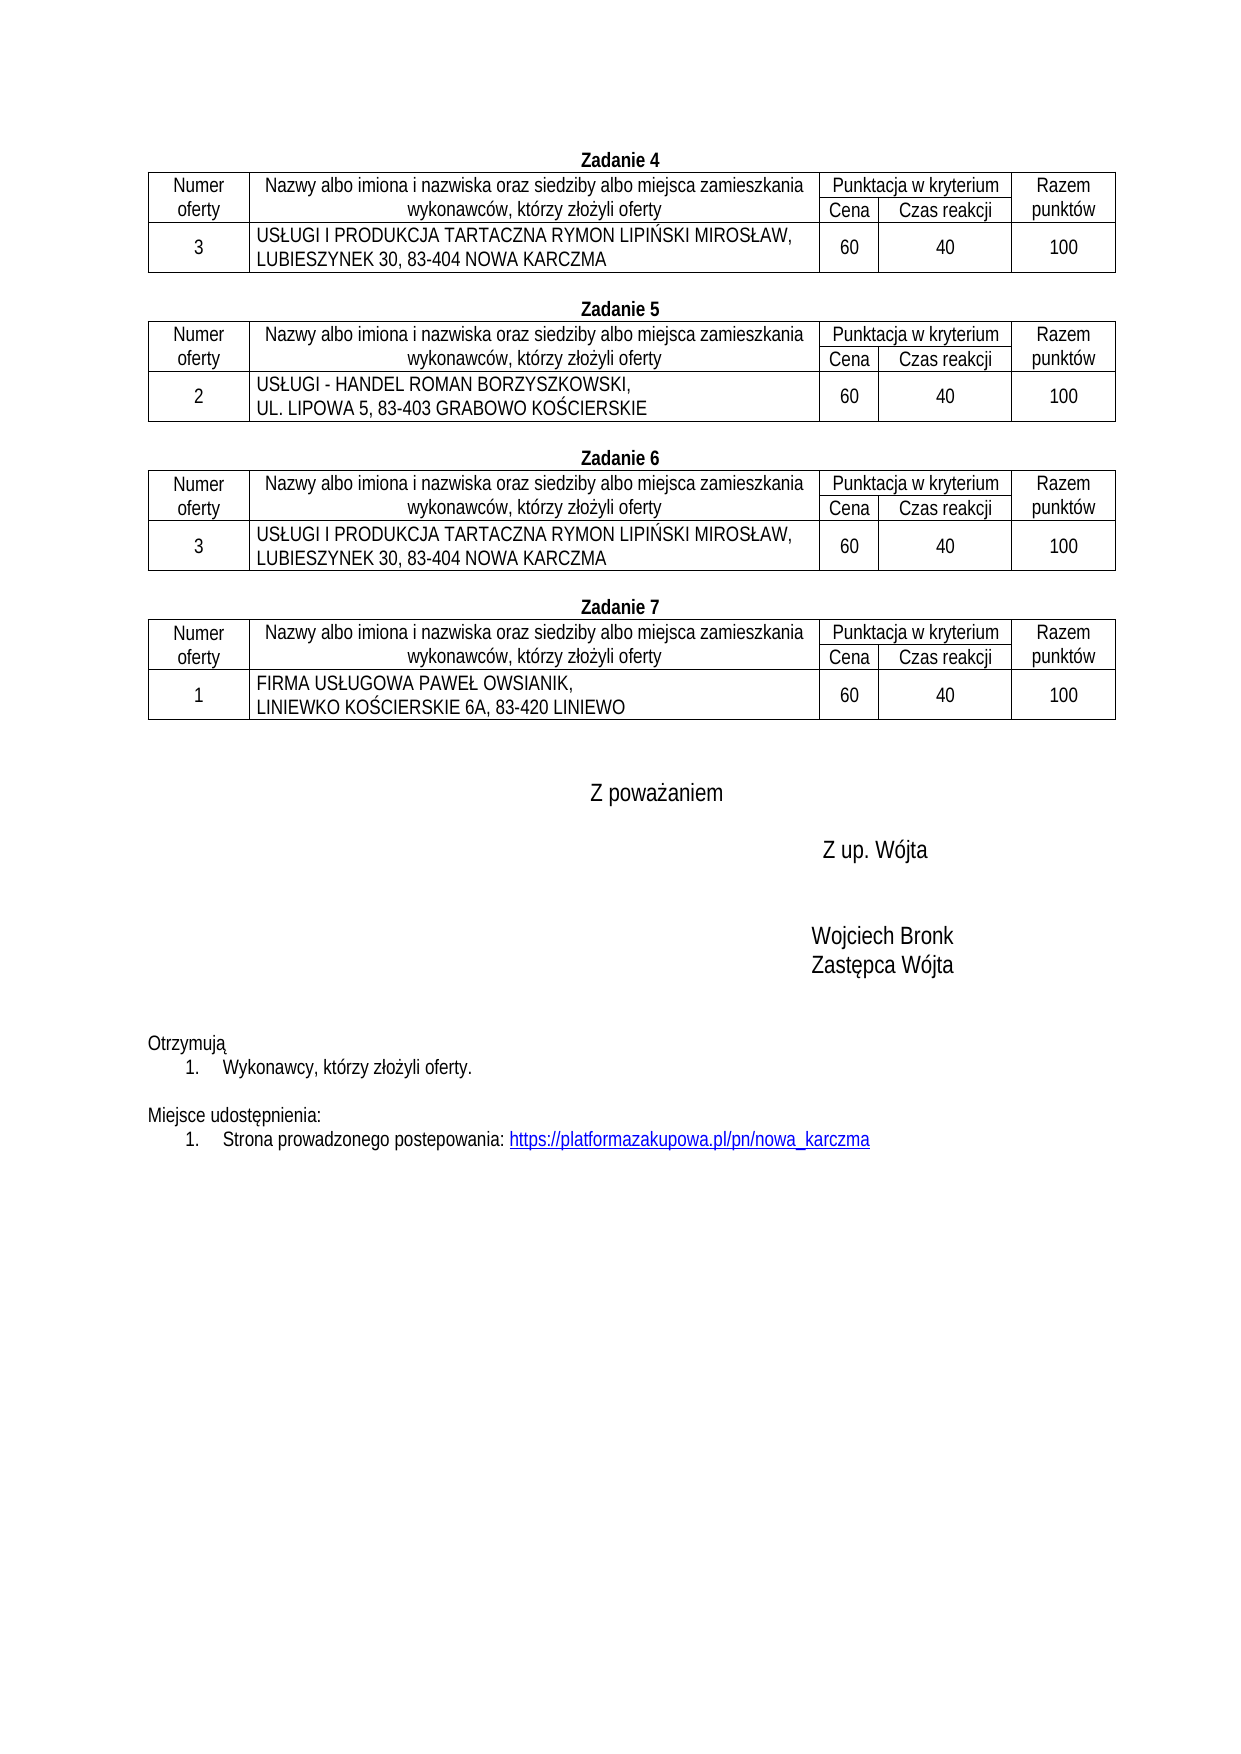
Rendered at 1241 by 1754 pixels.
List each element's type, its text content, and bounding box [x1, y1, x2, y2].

table_header Numer oferty [149, 322, 249, 371]
table_cell 100 [1012, 670, 1115, 719]
table_cell 1 [149, 670, 249, 719]
table_cell 40 [879, 372, 1011, 421]
table_cell USŁUGI - HANDEL ROMAN BORZYSZKOWSKI, UL. LIPOWA 5, 83-403 GRABOWO KOŚCIERSKIE [250, 372, 819, 421]
text Z up. Wójta [148, 835, 1093, 863]
table_cell 100 [1012, 521, 1115, 570]
text Zadanie 4 [148, 148, 1093, 172]
table_header Punktacja w kryterium [820, 620, 1011, 644]
table_header Razem punktów [1012, 173, 1115, 222]
table_cell Cena [820, 645, 878, 669]
table_header Numer oferty [149, 620, 249, 669]
table_cell 40 [879, 670, 1011, 719]
table_header Razem punktów [1012, 620, 1115, 669]
text Zadanie 6 [148, 446, 1093, 470]
table_cell Cena [820, 496, 878, 520]
text Otrzymują [148, 1031, 1093, 1055]
text Zastępca Wójta [738, 949, 1093, 978]
table_cell 60 [820, 521, 878, 570]
text Miejsce udostępnienia: [148, 1103, 1093, 1127]
text Z poważaniem [148, 778, 1093, 806]
text Zadanie 7 [148, 595, 1093, 619]
table_cell 3 [149, 521, 249, 570]
table_cell 2 [149, 372, 249, 421]
table_header Punktacja w kryterium [820, 322, 1011, 346]
table_cell Czas reakcji [879, 496, 1011, 520]
table_cell Cena [820, 198, 878, 222]
table_header Numer oferty [149, 471, 249, 520]
list Strona prowadzonego postepowania: https://platformazakupowa.pl/pn/nowa_karczma [185, 1127, 1093, 1151]
list Wykonawcy, którzy złożyli oferty. [185, 1055, 1093, 1079]
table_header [250, 173, 819, 222]
table_header Razem punktów [1012, 471, 1115, 520]
table_cell USŁUGI I PRODUKCJA TARTACZNA RYMON LIPIŃSKI MIROSŁAW, LUBIESZYNEK 30, 83-404 NOWA KARCZMA [250, 223, 819, 272]
table_cell 100 [1012, 223, 1115, 272]
table_header Nazwy albo imiona i nazwiska oraz siedziby albo miejsca zamieszkania wykonawców, którzy złożyli oferty [250, 322, 819, 371]
table_header Razem punktów [1012, 322, 1115, 371]
text Zadanie 5 [148, 297, 1093, 321]
table_cell Cena [820, 347, 878, 371]
table_cell Czas reakcji [879, 347, 1011, 371]
table_cell Czas reakcji [879, 645, 1011, 669]
table_header Nazwy albo imiona i nazwiska oraz siedziby albo miejsca zamieszkania wykonawców, którzy złożyli oferty [250, 471, 819, 520]
table_header Punktacja w kryterium [820, 471, 1011, 495]
table_cell 3 [149, 223, 249, 272]
table_cell 40 [879, 223, 1011, 272]
table_cell 60 [820, 223, 878, 272]
table_cell 60 [820, 670, 878, 719]
table_header Nazwy albo imiona i nazwiska oraz siedziby albo miejsca zamieszkania wykonawców, którzy złożyli oferty [250, 620, 819, 669]
text Wojciech Bronk [148, 921, 1093, 949]
table_header Punktacja w kryterium [820, 173, 1011, 197]
table_cell 60 [820, 372, 878, 421]
table_cell Czas reakcji [879, 198, 1011, 222]
table_header Numer oferty [149, 173, 249, 222]
table_cell 40 [879, 521, 1011, 570]
table_cell FIRMA USŁUGOWA PAWEŁ OWSIANIK, LINIEWKO KOŚCIERSKIE 6A, 83-420 LINIEWO [250, 670, 819, 719]
table_cell 100 [1012, 372, 1115, 421]
table_cell USŁUGI I PRODUKCJA TARTACZNA RYMON LIPIŃSKI MIROSŁAW, LUBIESZYNEK 30, 83-404 NOWA KARCZMA [250, 521, 819, 570]
